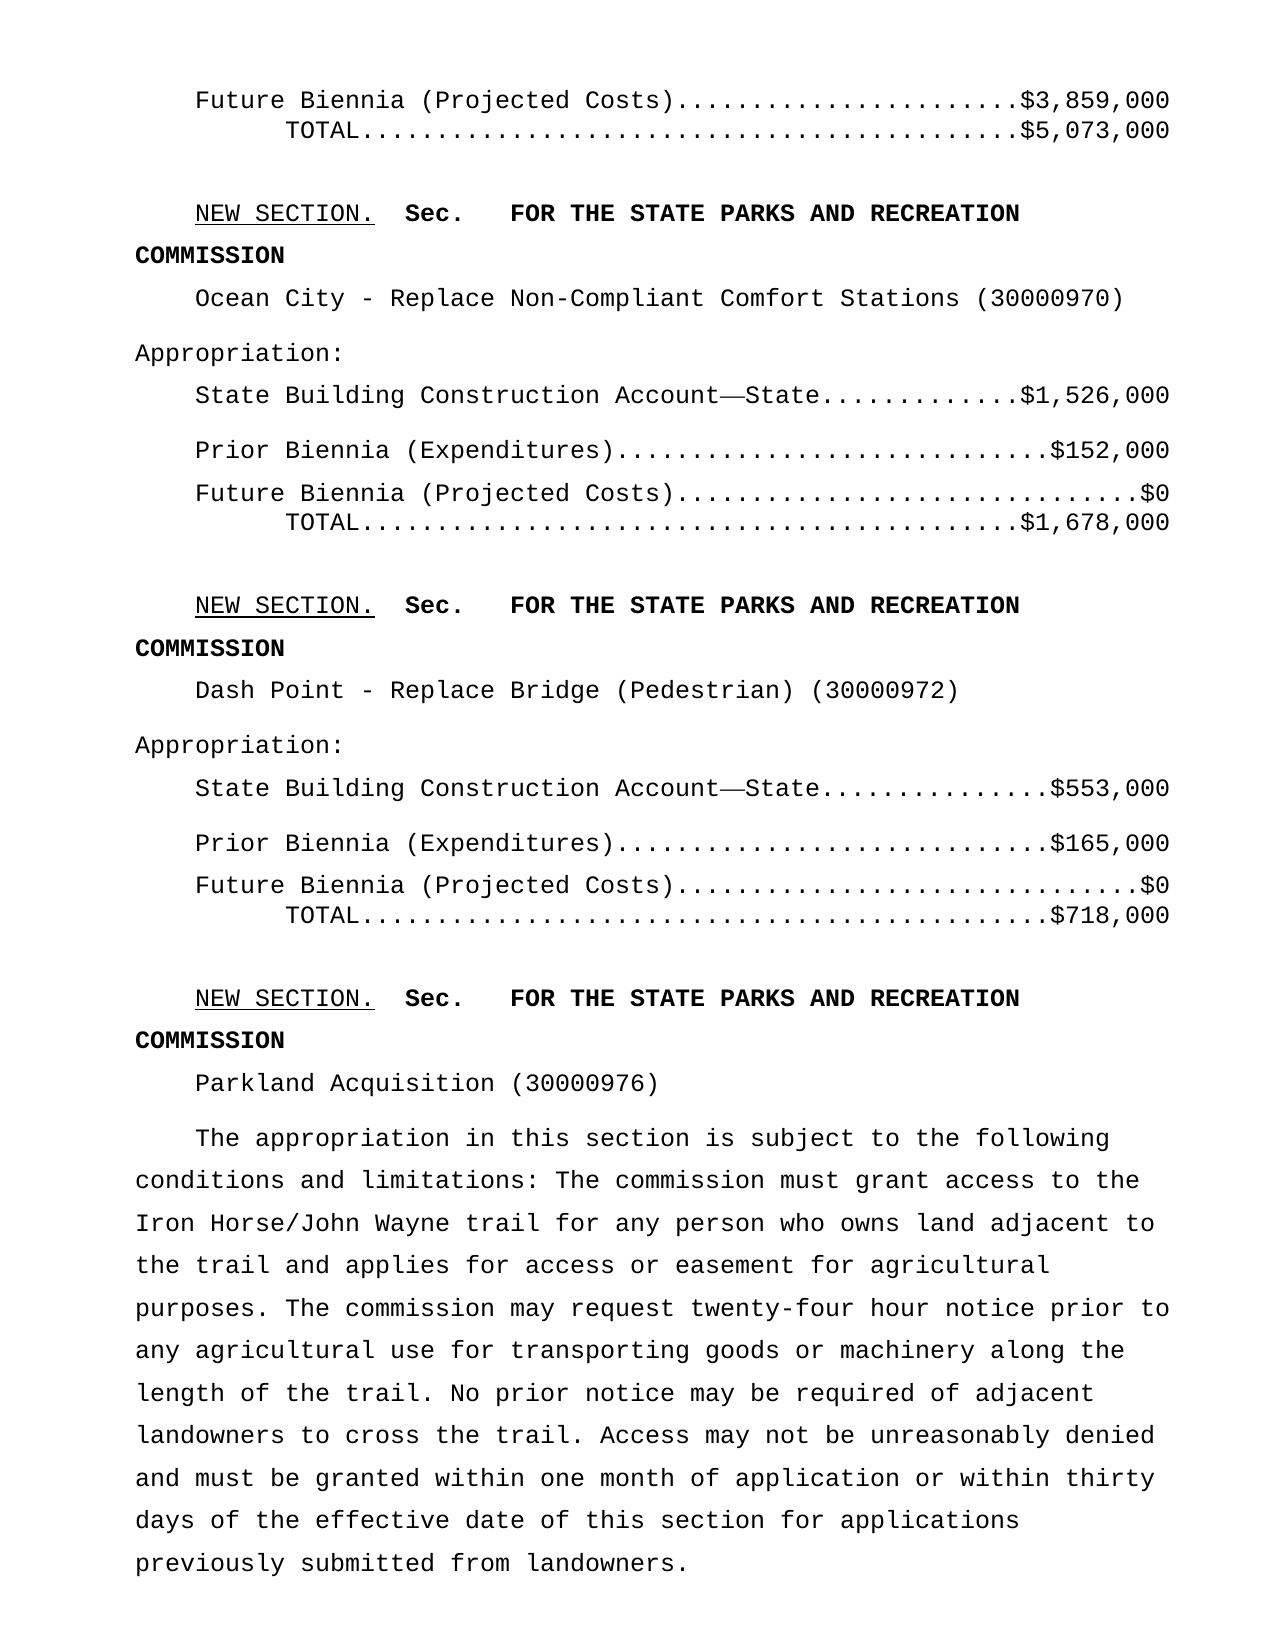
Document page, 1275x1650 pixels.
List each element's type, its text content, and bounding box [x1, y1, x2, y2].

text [135, 187, 1170, 272]
text TOTAL $1,678,000 [135, 510, 1170, 538]
text TOTAL $5,073,000 [135, 117, 1170, 146]
text Appropriation: [135, 327, 1170, 370]
text Dash Point - Replace Bridge (Pedestrian) (30000972) [135, 665, 1170, 707]
text TOTAL $718,000 [135, 902, 1170, 931]
text Prior Biennia (Expenditures) $152,000 [135, 425, 1170, 467]
text State Building Construction Account—State $553,000 [135, 762, 1170, 805]
text State Building Construction Account—State $1,526,000 [135, 370, 1170, 412]
text The appropriation in this section is subject to the following conditions and limitations: The commission must grant access to the Iron Horse/John Wayne trail for any person who owns land adjacent to the trail and applies for access or easement for agricultural purposes. The commission may request twenty-four hour notice prior to any agricultural use for transporting goods or machinery along the length of the trail. No prior notice may be required of adjacent landowners to cross the trail. Access may not be unreasonably denied and must be granted within one month of application or within thirty days of the effective date of this section for applications previously submitted from landowners. [135, 1112, 1170, 1580]
text Future Biennia (Projected Costs) $0 [135, 860, 1170, 902]
text Prior Biennia (Expenditures) $165,000 [135, 817, 1170, 860]
text Appropriation: [135, 720, 1170, 762]
text Parkland Acquisition (30000976) [135, 1057, 1170, 1100]
text Future Biennia (Projected Costs) $3,859,000 [135, 75, 1170, 117]
text Future Biennia (Projected Costs) $0 [135, 467, 1170, 510]
text NEW SECTION. Sec. FOR THE STATE PARKS AND RECREATION COMMISSION [135, 580, 1170, 665]
text Ocean City - Replace Non-Compliant Comfort Stations (30000970) [135, 272, 1170, 315]
text NEW SECTION. Sec. FOR THE STATE PARKS AND RECREATION COMMISSION [135, 972, 1170, 1057]
